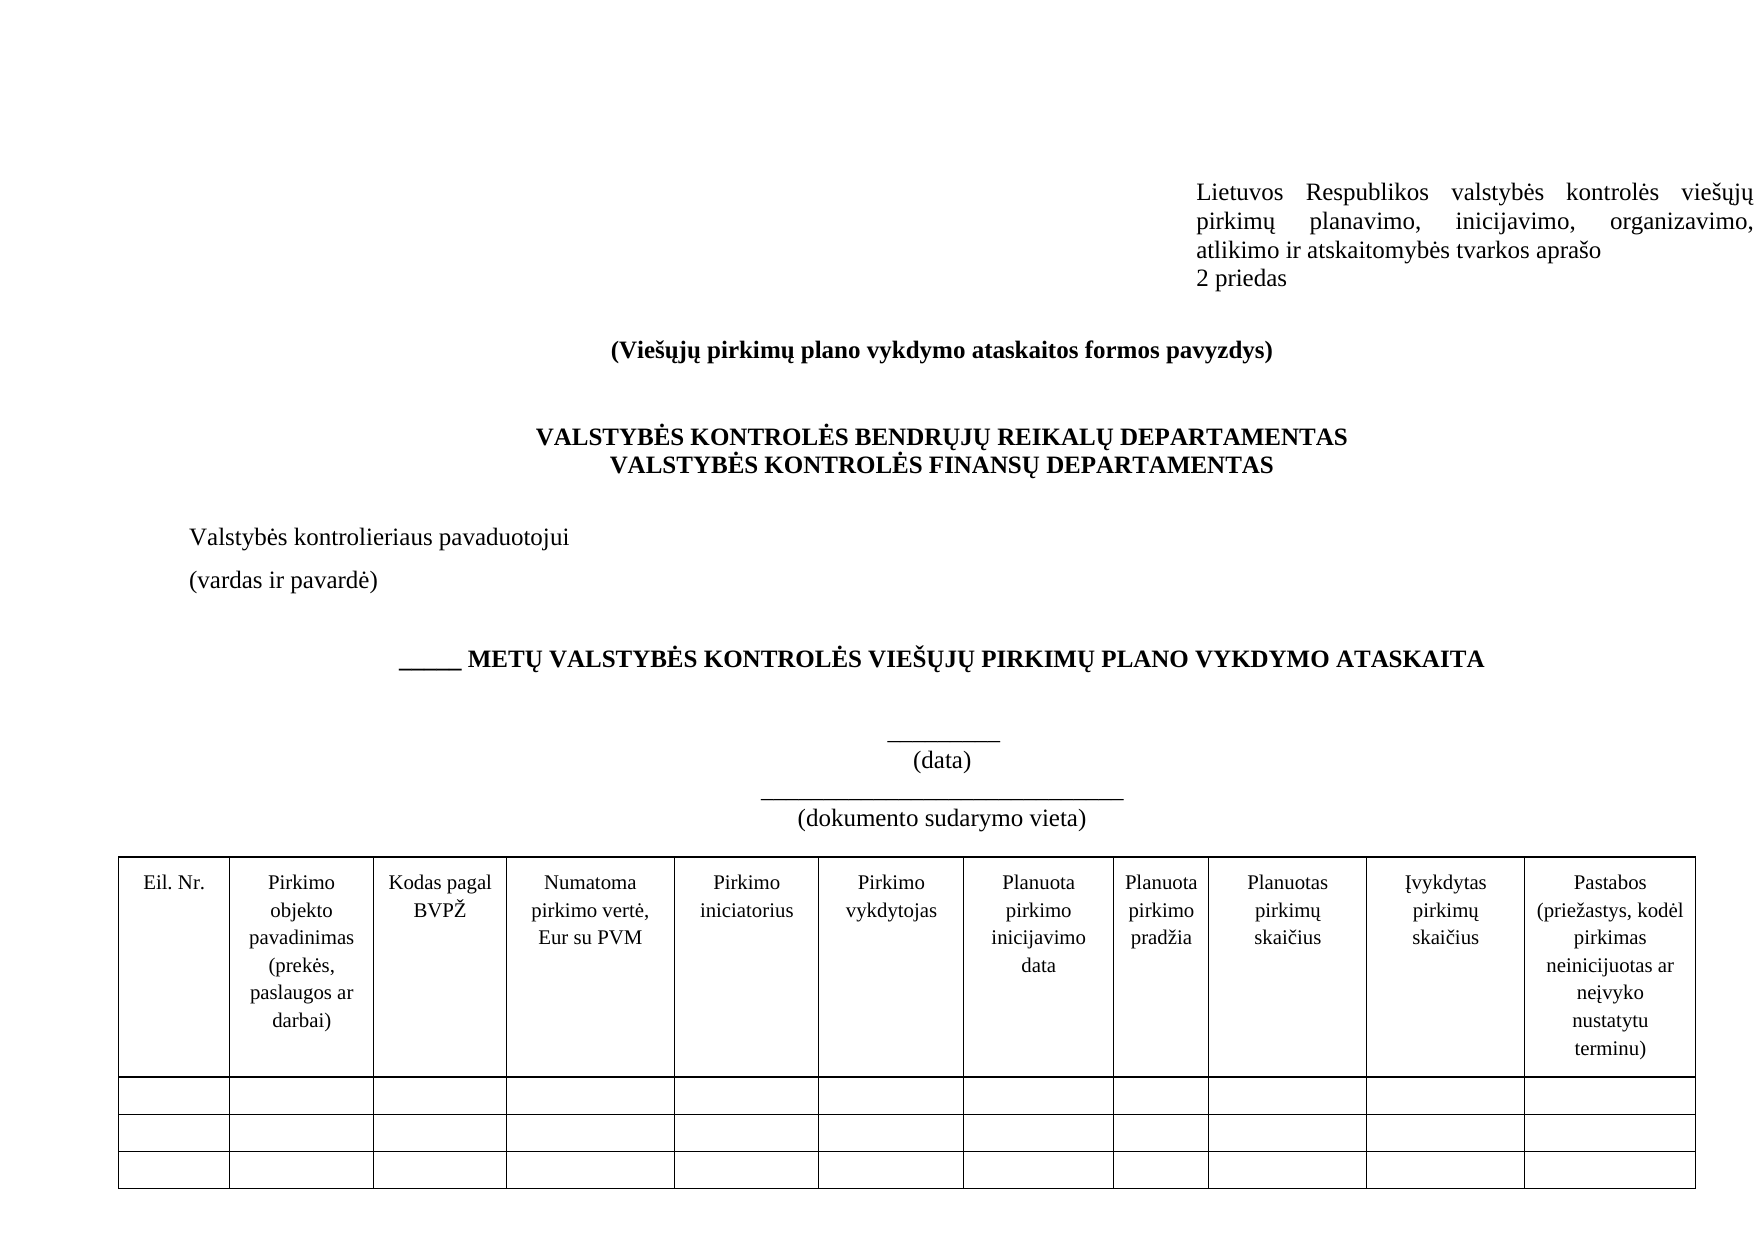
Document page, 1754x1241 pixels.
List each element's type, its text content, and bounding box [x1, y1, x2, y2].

table_cell [230, 1078, 373, 1113]
table_cell [1367, 1152, 1524, 1188]
table_cell [675, 1078, 818, 1113]
text _____________________________ [118, 774, 1695, 803]
table_cell [374, 1152, 506, 1188]
table_header Pirkimo vykdytojas [819, 858, 963, 1076]
table_cell [1367, 1115, 1524, 1151]
table_cell [819, 1152, 963, 1188]
table_header Eil. Nr. [119, 858, 229, 1076]
table_cell [1367, 1078, 1524, 1113]
table_cell [230, 1115, 373, 1151]
table_header Pirkimo iniciatorius [675, 858, 818, 1076]
table_header Planuotas pirkimų skaičius [1209, 858, 1366, 1076]
table_cell [1525, 1078, 1695, 1113]
table_cell [675, 1152, 818, 1188]
table_cell [819, 1078, 963, 1113]
table_cell [964, 1115, 1113, 1151]
table_cell [819, 1115, 963, 1151]
table_cell [1525, 1152, 1695, 1188]
text (Viešųjų pirkimų plano vykdymo ataskaitos formos pavyzdys) [118, 335, 1695, 364]
text _____ METŲ VALSTYBĖS KONTROLĖS VIEŠŲJŲ PIRKIMŲ PLANO VYKDYMO ATASKAITA [118, 644, 1695, 673]
table_cell [1114, 1115, 1208, 1151]
table_header Pastabos (priežastys, kodėl pirkimas neinicijuotas ar neįvyko nustatytu terminu) [1525, 858, 1695, 1076]
text (data) [118, 745, 1695, 774]
table_cell [119, 1152, 229, 1188]
table_cell [119, 1078, 229, 1113]
table_cell [374, 1115, 506, 1151]
table_cell [507, 1152, 674, 1188]
table_header Numatoma pirkimo vertė, Eur su PVM [507, 858, 674, 1076]
table_header Planuota pirkimo inicijavimo data [964, 858, 1113, 1076]
text (vardas ir pavardė) [118, 565, 1695, 594]
table_cell [964, 1152, 1113, 1188]
table_cell [1209, 1115, 1366, 1151]
table_cell [374, 1078, 506, 1113]
table_cell [1114, 1152, 1208, 1188]
table_cell [507, 1115, 674, 1151]
table_header Planuota pirkimo pradžia [1114, 858, 1208, 1076]
table_cell [1525, 1115, 1695, 1151]
table_header Įvykdytas pirkimų skaičius [1367, 858, 1524, 1076]
table_cell [230, 1152, 373, 1188]
text VALSTYBĖS KONTROLĖS FINANSŲ DEPARTAMENTAS [118, 450, 1695, 479]
text Lietuvos Respublikos valstybės kontrolės viešųjų pirkimų planavimo, inicijavimo, organizavimo, atlikimo ir atskaitomybės tvarkos aprašo [1196, 177, 1754, 263]
table_cell [1114, 1078, 1208, 1113]
table_header Pirkimo objekto pavadinimas (prekės, paslaugos ar darbai) [230, 858, 373, 1076]
table_cell [964, 1078, 1113, 1113]
table_header Kodas pagal BVPŽ [374, 858, 506, 1076]
table_cell [1209, 1078, 1366, 1113]
table_cell [119, 1115, 229, 1151]
text VALSTYBĖS KONTROLĖS BENDRŲJŲ REIKALŲ DEPARTAMENTAS [118, 422, 1695, 450]
text _________ [118, 716, 1698, 745]
table_cell [507, 1078, 674, 1113]
text Valstybės kontrolieriaus pavaduotojui [118, 522, 1695, 551]
table_cell [675, 1115, 818, 1151]
text 2 priedas [1196, 263, 1695, 292]
text (dokumento sudarymo vieta) [118, 803, 1695, 831]
table_cell [1209, 1152, 1366, 1188]
